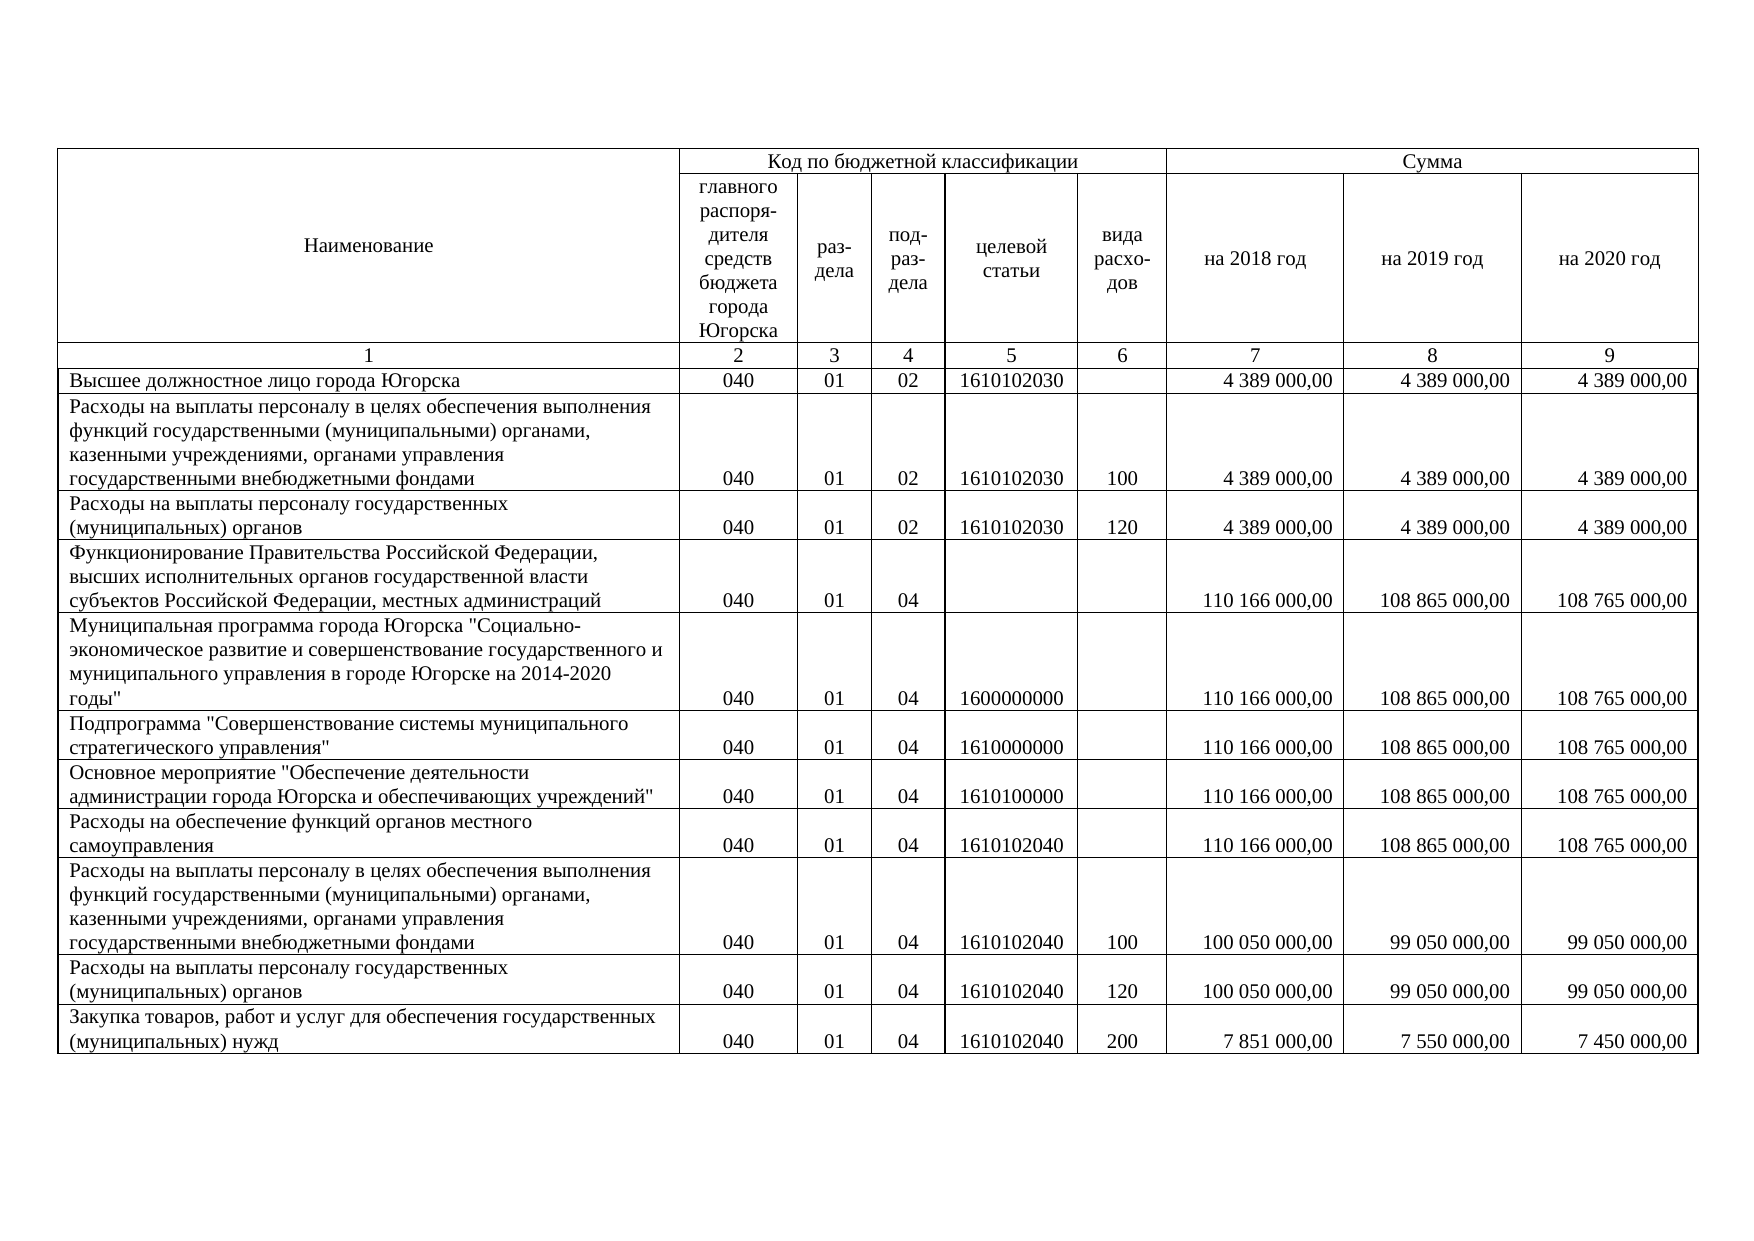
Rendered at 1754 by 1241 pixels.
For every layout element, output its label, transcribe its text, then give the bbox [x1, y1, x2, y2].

table_cell 108 765 000,00 [1522, 613, 1697, 709]
table_cell Закупка товаров, работ и услуг для обеспечения государственных (муниципальных) нужд [59, 1005, 679, 1053]
table_cell 120 [1078, 491, 1166, 539]
table_cell Расходы на выплаты персоналу в целях обеспечения выполнения функций государственными (муниципальными) органами, казенными учреждениями, органами управления государственными внебюджетными фондами [59, 858, 679, 954]
table_cell 01 [798, 394, 871, 490]
table_header Наименование [58, 149, 679, 342]
table_cell 04 [872, 809, 944, 857]
table_cell 01 [798, 1005, 871, 1053]
table_cell 4 389 000,00 [1522, 369, 1697, 392]
table_cell 04 [872, 858, 944, 954]
table_cell 4 389 000,00 [1167, 369, 1343, 392]
table_cell 02 [872, 369, 944, 392]
table_cell 040 [680, 1005, 797, 1053]
table_cell 8 [1344, 343, 1521, 367]
table_cell 04 [872, 1005, 944, 1053]
table_cell [946, 540, 1077, 612]
table_cell 2 [680, 343, 797, 367]
table_cell 110 166 000,00 [1167, 809, 1343, 857]
table_cell [1078, 369, 1166, 392]
table_cell 04 [872, 760, 944, 808]
table_cell 01 [798, 369, 871, 392]
table_cell 108 765 000,00 [1522, 760, 1697, 808]
table_cell 108 865 000,00 [1344, 760, 1521, 808]
table_cell 99 050 000,00 [1344, 858, 1521, 954]
table_cell 1610000000 [946, 711, 1077, 759]
table_cell 1600000000 [946, 613, 1077, 709]
table_cell 04 [872, 613, 944, 709]
table_cell 1610100000 [946, 760, 1077, 808]
table_cell 01 [798, 491, 871, 539]
table_cell 040 [680, 711, 797, 759]
table_cell вида расхо-дов [1078, 174, 1166, 342]
table_cell целевой статьи [946, 174, 1077, 342]
table_cell 040 [680, 369, 797, 392]
table_cell 01 [798, 858, 871, 954]
table_cell 4 389 000,00 [1522, 491, 1697, 539]
table_cell 99 050 000,00 [1344, 955, 1521, 1003]
table_cell 040 [680, 613, 797, 709]
table_cell 04 [872, 540, 944, 612]
table_cell 01 [798, 613, 871, 709]
table_cell 040 [680, 760, 797, 808]
table_cell 1610102040 [946, 1005, 1077, 1053]
table_cell 040 [680, 955, 797, 1003]
table_cell [1078, 540, 1166, 612]
table_cell 200 [1078, 1005, 1166, 1053]
table_cell 108 865 000,00 [1344, 613, 1521, 709]
table_cell Подпрограмма "Совершенствование системы муниципального стратегического управления" [59, 711, 679, 759]
table_cell 1610102040 [946, 809, 1077, 857]
table_cell Муниципальная программа города Югорска "Социально-экономическое развитие и совершенствование государственного и муниципального управления в городе Югорске на 2014-2020 годы" [59, 613, 679, 709]
table_cell 100 [1078, 858, 1166, 954]
table_cell 040 [680, 858, 797, 954]
table_cell 02 [872, 394, 944, 490]
table_cell 110 166 000,00 [1167, 540, 1343, 612]
table_cell 040 [680, 491, 797, 539]
table_cell 01 [798, 809, 871, 857]
table_cell 040 [680, 809, 797, 857]
table_cell Основное мероприятие "Обеспечение деятельности администрации города Югорска и обеспечивающих учреждений" [59, 760, 679, 808]
table_cell 1610102030 [946, 369, 1077, 392]
table_cell 01 [798, 760, 871, 808]
table_cell 7 550 000,00 [1344, 1005, 1521, 1053]
table_cell 3 [798, 343, 871, 367]
table_cell 6 [1078, 343, 1166, 367]
table_cell 040 [680, 540, 797, 612]
table_cell 4 389 000,00 [1344, 491, 1521, 539]
table_cell 01 [798, 955, 871, 1003]
table_cell [1078, 613, 1166, 709]
table_cell [1078, 711, 1166, 759]
table_cell 99 050 000,00 [1522, 955, 1697, 1003]
table_cell 100 [1078, 394, 1166, 490]
table_cell 4 389 000,00 [1167, 491, 1343, 539]
table_cell главного распоря-дителя средств бюджета города Югорска [680, 174, 797, 342]
table_cell 040 [680, 394, 797, 490]
table_cell 7 [1167, 343, 1343, 367]
table_cell 120 [1078, 955, 1166, 1003]
table_cell 100 050 000,00 [1167, 955, 1343, 1003]
table_cell 02 [872, 491, 944, 539]
table_cell 108 865 000,00 [1344, 809, 1521, 857]
table_cell 108 765 000,00 [1522, 711, 1697, 759]
table_cell 108 865 000,00 [1344, 540, 1521, 612]
table_cell 04 [872, 711, 944, 759]
table_cell 04 [872, 955, 944, 1003]
table_cell 100 050 000,00 [1167, 858, 1343, 954]
table_cell Расходы на выплаты персоналу государственных (муниципальных) органов [59, 491, 679, 539]
table_cell на 2020 год [1522, 174, 1698, 342]
table_cell 99 050 000,00 [1522, 858, 1697, 954]
table_cell под-раз-дела [872, 174, 944, 342]
table_cell 1610102040 [946, 858, 1077, 954]
table_cell 01 [798, 711, 871, 759]
table_header Код по бюджетной классификации [680, 149, 1166, 173]
table_cell Высшее должностное лицо города Югорска [59, 369, 679, 392]
table_cell 5 [946, 343, 1077, 367]
table_cell Расходы на выплаты персоналу в целях обеспечения выполнения функций государственными (муниципальными) органами, казенными учреждениями, органами управления государственными внебюджетными фондами [59, 394, 679, 490]
table_cell [1078, 809, 1166, 857]
table_cell 4 389 000,00 [1344, 369, 1521, 392]
table_cell 1610102030 [946, 394, 1077, 490]
table_cell 108 765 000,00 [1522, 809, 1697, 857]
table_cell 4 389 000,00 [1522, 394, 1697, 490]
table_cell 1610102030 [946, 491, 1077, 539]
table_cell Расходы на выплаты персоналу государственных (муниципальных) органов [59, 955, 679, 1003]
table_cell 108 765 000,00 [1522, 540, 1697, 612]
table_cell Функционирование Правительства Российской Федерации, высших исполнительных органов государственной власти субъектов Российской Федерации, местных администраций [59, 540, 679, 612]
table_cell Расходы на обеспечение функций органов местного самоуправления [59, 809, 679, 857]
table_cell 01 [798, 540, 871, 612]
table_cell на 2018 год [1167, 174, 1343, 342]
table_cell 7 450 000,00 [1522, 1005, 1697, 1053]
table_cell 1610102040 [946, 955, 1077, 1003]
table_cell 4 389 000,00 [1167, 394, 1343, 490]
table_cell раз-дела [798, 174, 871, 342]
table_cell на 2019 год [1344, 174, 1521, 342]
table_cell 110 166 000,00 [1167, 613, 1343, 709]
table_cell 110 166 000,00 [1167, 711, 1343, 759]
table_cell [1078, 760, 1166, 808]
table_cell 110 166 000,00 [1167, 760, 1343, 808]
table_cell 108 865 000,00 [1344, 711, 1521, 759]
table_cell 7 851 000,00 [1167, 1005, 1343, 1053]
table_cell 9 [1522, 343, 1698, 367]
table_cell 4 [872, 343, 944, 367]
table_header Сумма [1167, 149, 1698, 173]
table_cell 4 389 000,00 [1344, 394, 1521, 490]
table_cell 1 [58, 343, 679, 367]
